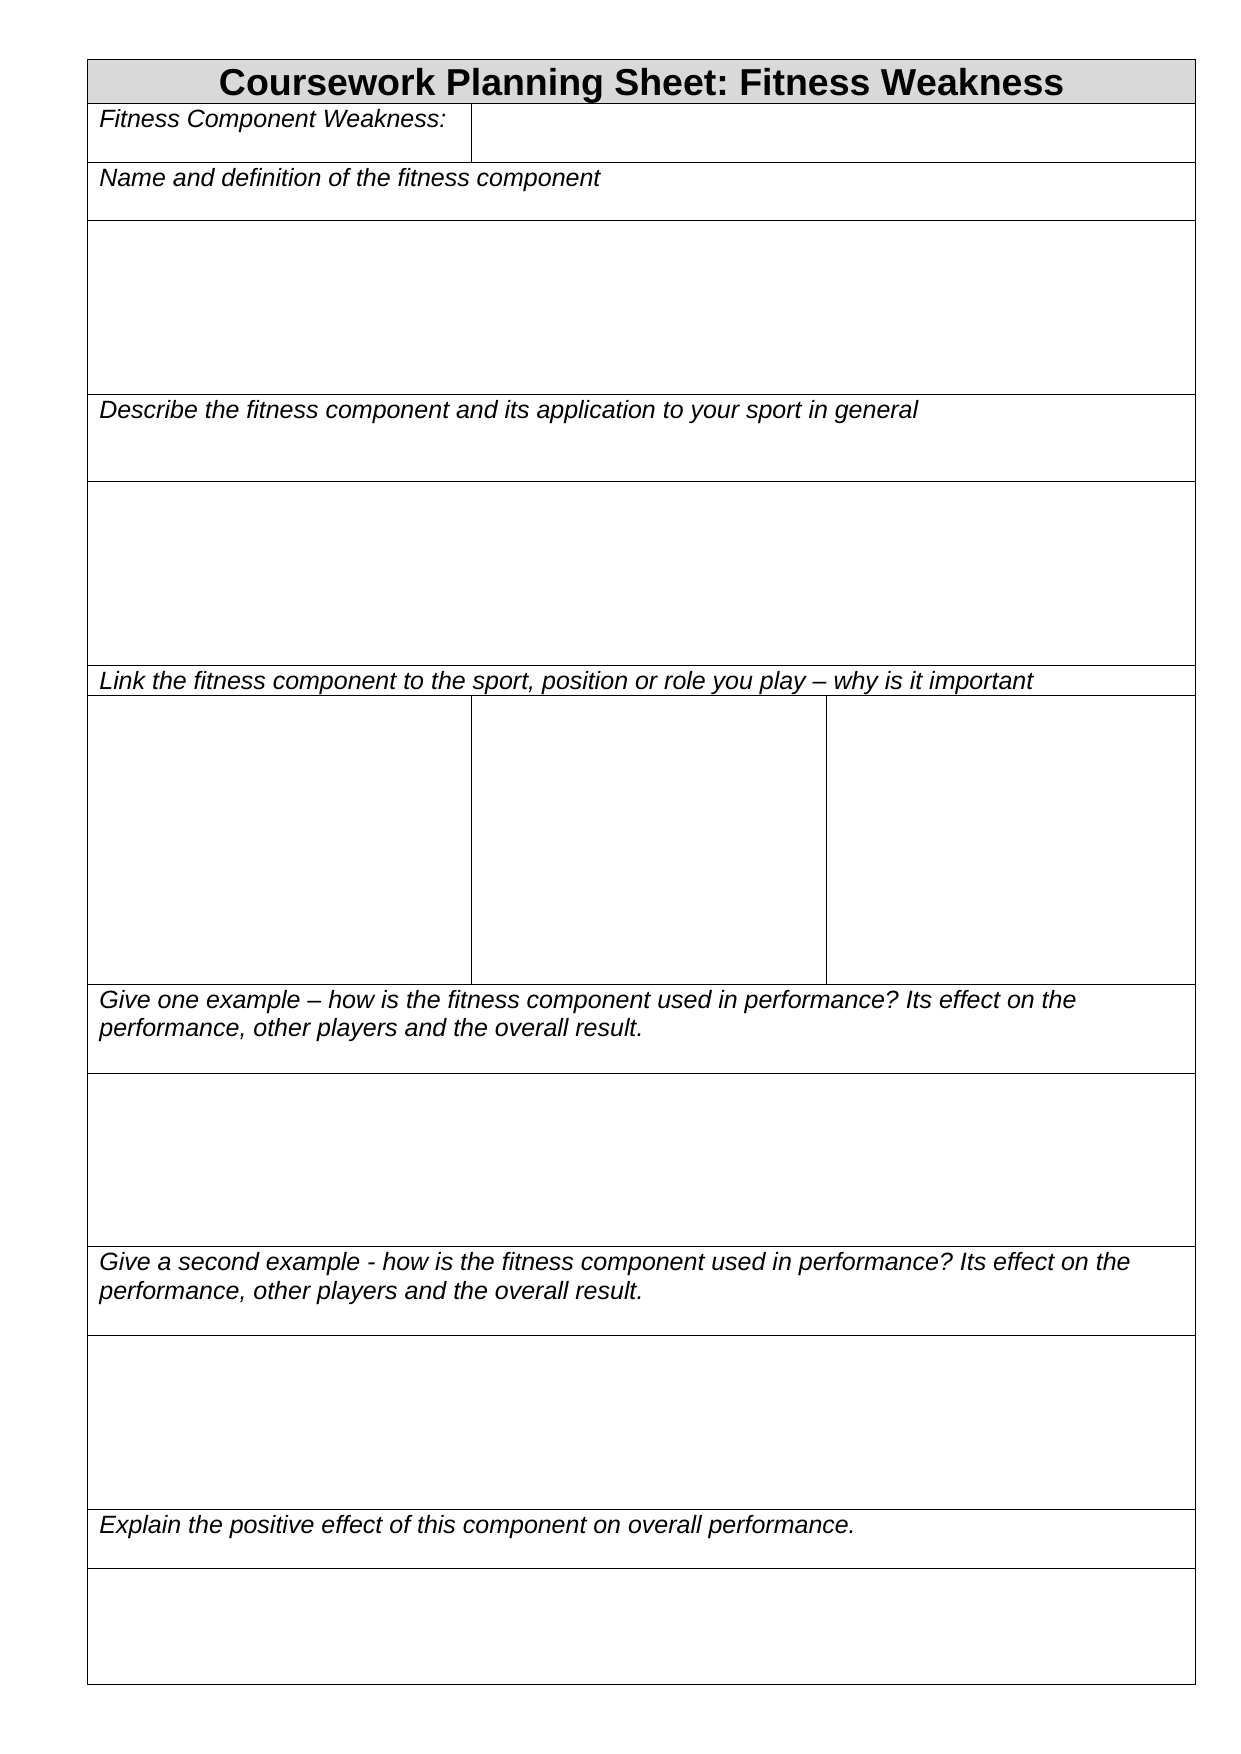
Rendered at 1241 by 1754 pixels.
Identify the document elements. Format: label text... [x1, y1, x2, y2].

table_cell [88, 1569, 1195, 1683]
table_cell [472, 104, 1195, 162]
table_cell Fitness Component Weakness: [88, 104, 471, 162]
table_cell Name and definition of the fitness component [88, 163, 1195, 220]
table_cell [88, 1336, 1195, 1509]
table_cell [827, 696, 1195, 984]
table_cell [88, 696, 471, 984]
table_cell [88, 482, 1195, 665]
table_cell Describe the fitness component and its application to your sport in general [88, 395, 1195, 481]
table_header Coursework Planning Sheet: Fitness Weakness [88, 60, 1195, 103]
table_cell Give one example – how is the fitness component used in performance? Its effect on the performance, other players and the overall result. [88, 985, 1195, 1073]
table_cell [88, 1074, 1195, 1246]
table_cell [472, 696, 826, 984]
table_cell [88, 221, 1195, 394]
table_cell Explain the positive effect of this component on overall performance. [88, 1510, 1195, 1567]
table_cell Link the fitness component to the sport, position or role you play – why is it important [88, 666, 1195, 695]
table_cell Give a second example - how is the fitness component used in performance? Its effect on the performance, other players and the overall result. [88, 1247, 1195, 1335]
